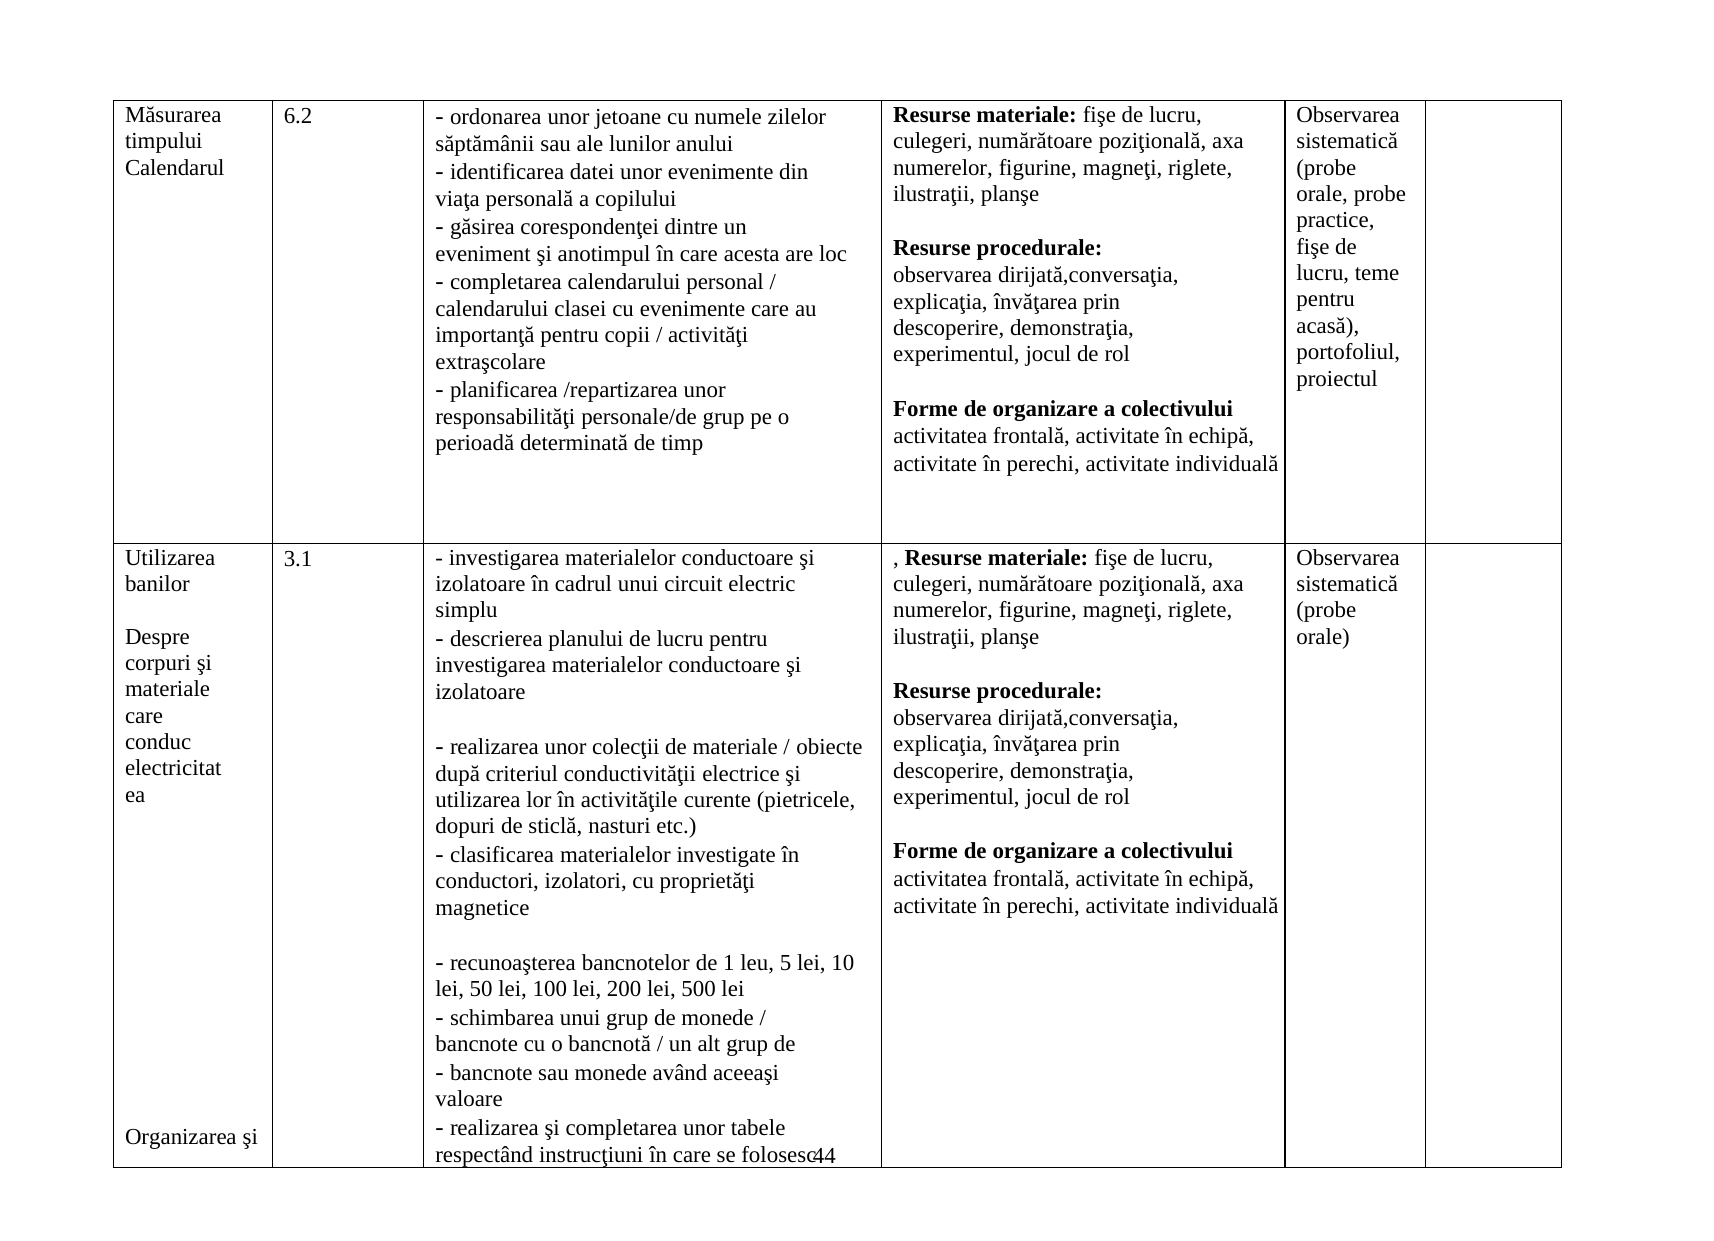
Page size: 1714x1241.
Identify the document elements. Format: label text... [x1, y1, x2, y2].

table_cell Măsurarea timpului Calendarul [114, 101, 272, 543]
table_cell ordonarea unor jetoane cu numele zilelor săptămânii sau ale lunilor anului identificarea datei unor evenimente din viaţa personală a copilului găsirea corespondenţei dintre un eveniment şi anotimpul în care acesta are loc completarea calendarului personal / calendarului clasei cu evenimente care au importanţă pentru copii / activităţi extraşcolare planificarea /repartizarea unor responsabilităţi personale/de grup pe o perioadă determinată de timp [424, 101, 881, 543]
table_cell 3.1 [273, 544, 423, 1167]
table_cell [882, 544, 1284, 1167]
table_cell [1426, 544, 1561, 1167]
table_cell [882, 101, 1284, 543]
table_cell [114, 544, 272, 1167]
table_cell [1286, 101, 1425, 543]
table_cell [424, 544, 881, 1167]
table_cell [1426, 101, 1561, 543]
table_cell 6.2 [273, 101, 423, 543]
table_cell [1286, 544, 1425, 1167]
